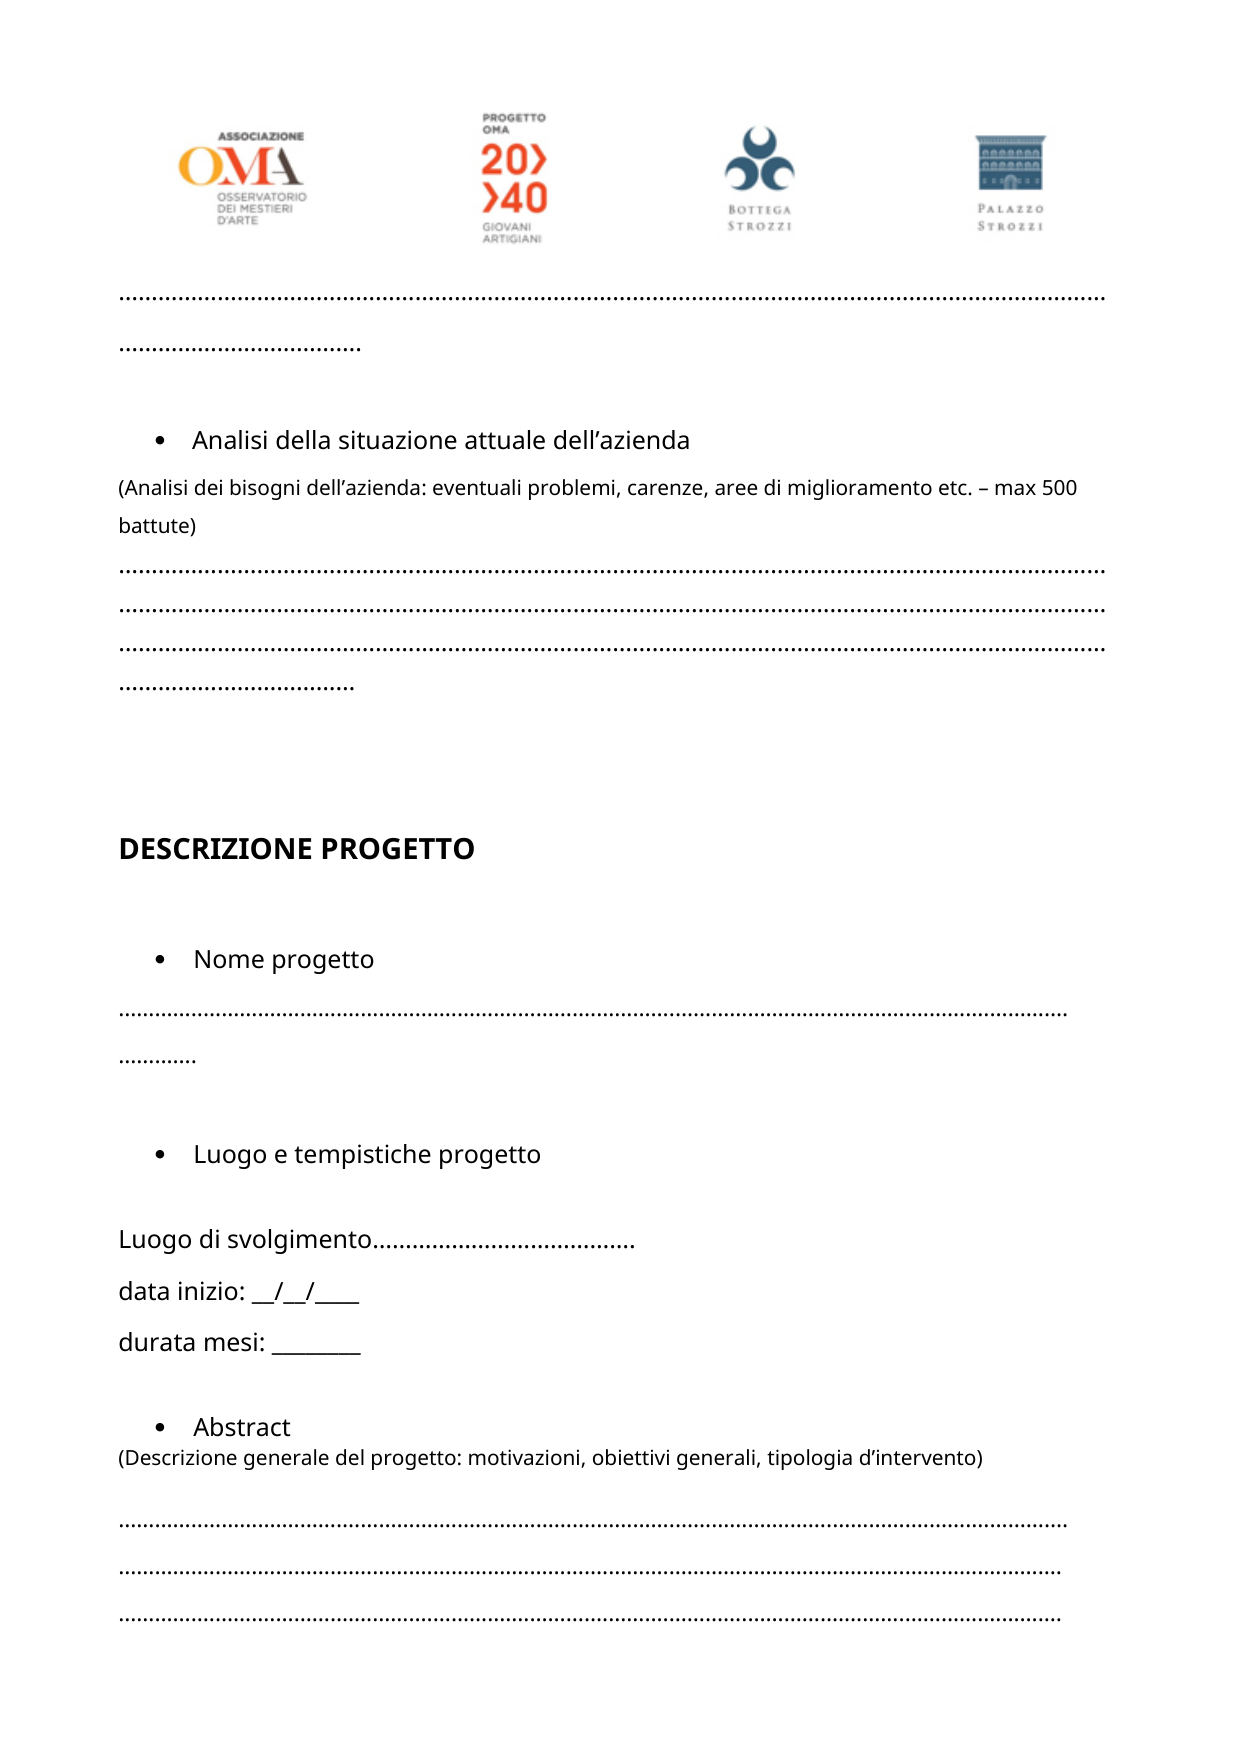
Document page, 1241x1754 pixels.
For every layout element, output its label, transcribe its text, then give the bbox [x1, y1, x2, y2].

text durata mesi: ________ [118, 1324, 1122, 1358]
text (Analisi dei bisogni dell’azienda: eventuali problemi, carenze, aree di miglioramento etc. – max 500 battute) ……………………………………………………………………………………………………………………………………………………………………………………………………………………………………………………………………………………………………………………………………………………………………………………………………………………………………………… [118, 473, 1122, 698]
list Analisi della situazione attuale dell’azienda [118, 422, 1122, 457]
text …………..………….………….………….………….………….………….………….………….………….………….………….…………. [118, 992, 1122, 1070]
text Luogo di svolgimento…………………………………. [118, 1222, 1122, 1256]
text data inizio: __/__/____ [118, 1273, 1122, 1307]
list Nome progetto [156, 941, 1122, 975]
list Luogo e tempistiche progetto [156, 1137, 1122, 1171]
picture [118, 98, 1123, 246]
text Descrizione progetto [118, 828, 1122, 868]
list Abstract [156, 1409, 1122, 1443]
text (Descrizione generale del progetto: motivazioni, obiettivi generali, tipologia d’intervento) [118, 1443, 1122, 1472]
